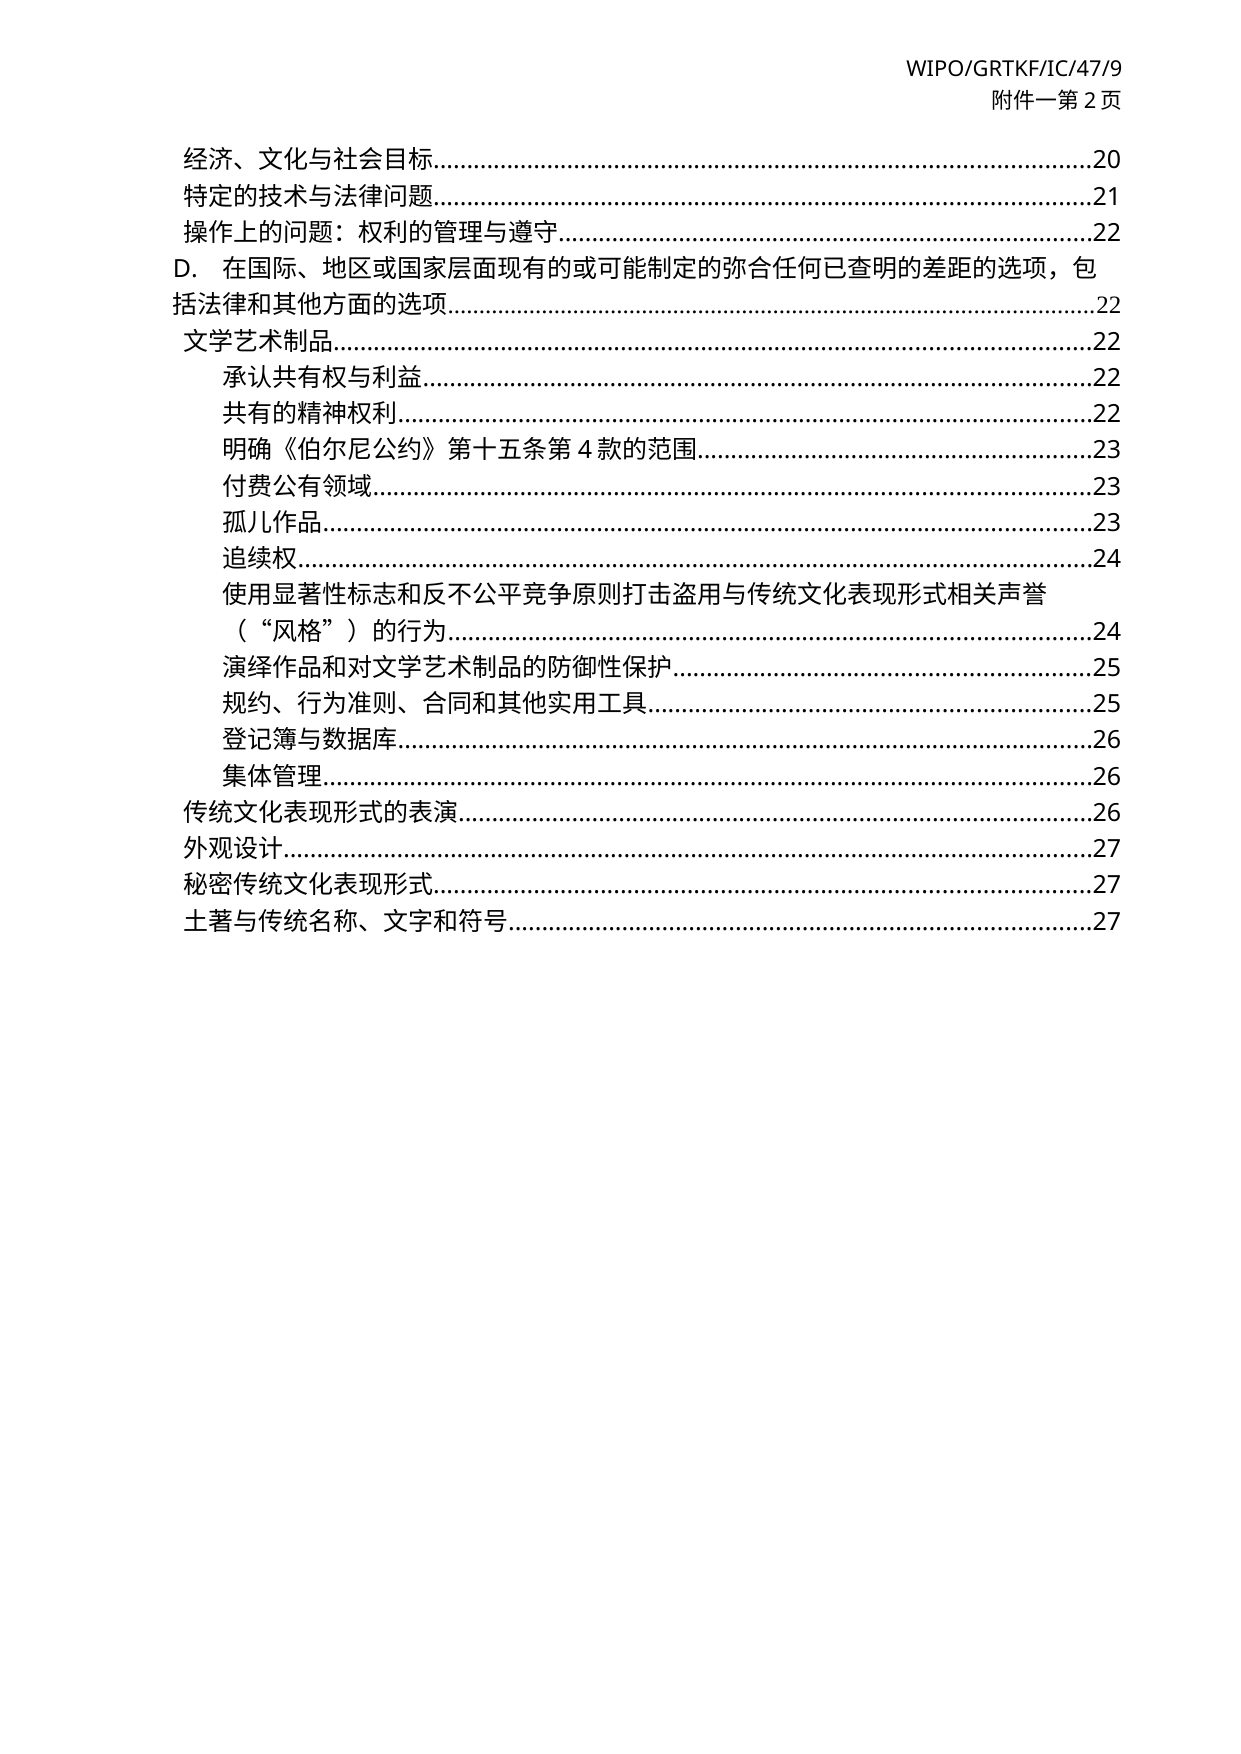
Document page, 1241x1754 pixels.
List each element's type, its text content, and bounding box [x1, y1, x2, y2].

text 外观设计 27 [183, 828, 1122, 865]
text 演绎作品和对文学艺术制品的防御性保护 25 [223, 647, 1122, 683]
text 共有的精神权利 22 [223, 393, 1122, 430]
text 传统文化表现形式的表演 26 [183, 792, 1122, 828]
text 操作上的问题：权利的管理与遵守 22 [183, 212, 1122, 248]
text 追续权 24 [223, 538, 1122, 575]
text 孤儿作品 23 [223, 502, 1122, 538]
text 规约、行为准则、合同和其他实用工具 25 [223, 683, 1122, 720]
text 登记簿与数据库 26 [223, 720, 1122, 756]
text 使用显著性标志和反不公平竞争原则打击盗用与传统文化表现形式相关声誉（“风格”）的行为 24 [223, 575, 1122, 647]
text 付费公有领域 23 [223, 466, 1122, 502]
text 土著与传统名称、文字和符号 27 [183, 901, 1122, 937]
text 承认共有权与利益 22 [223, 357, 1122, 393]
text 集体管理 26 [223, 756, 1122, 792]
text 文学艺术制品 22 [183, 321, 1122, 357]
text D. 在国际、地区或国家层面现有的或可能制定的弥合任何已查明的差距的选项，包括法律和其他方面的选项 22 [173, 248, 1122, 321]
text 秘密传统文化表现形式 27 [183, 865, 1122, 901]
text 特定的技术与法律问题 21 [183, 176, 1122, 212]
text 明确《伯尔尼公约》第十五条第4款的范围 23 [223, 430, 1122, 466]
text 经济、文化与社会目标 20 [183, 140, 1122, 176]
